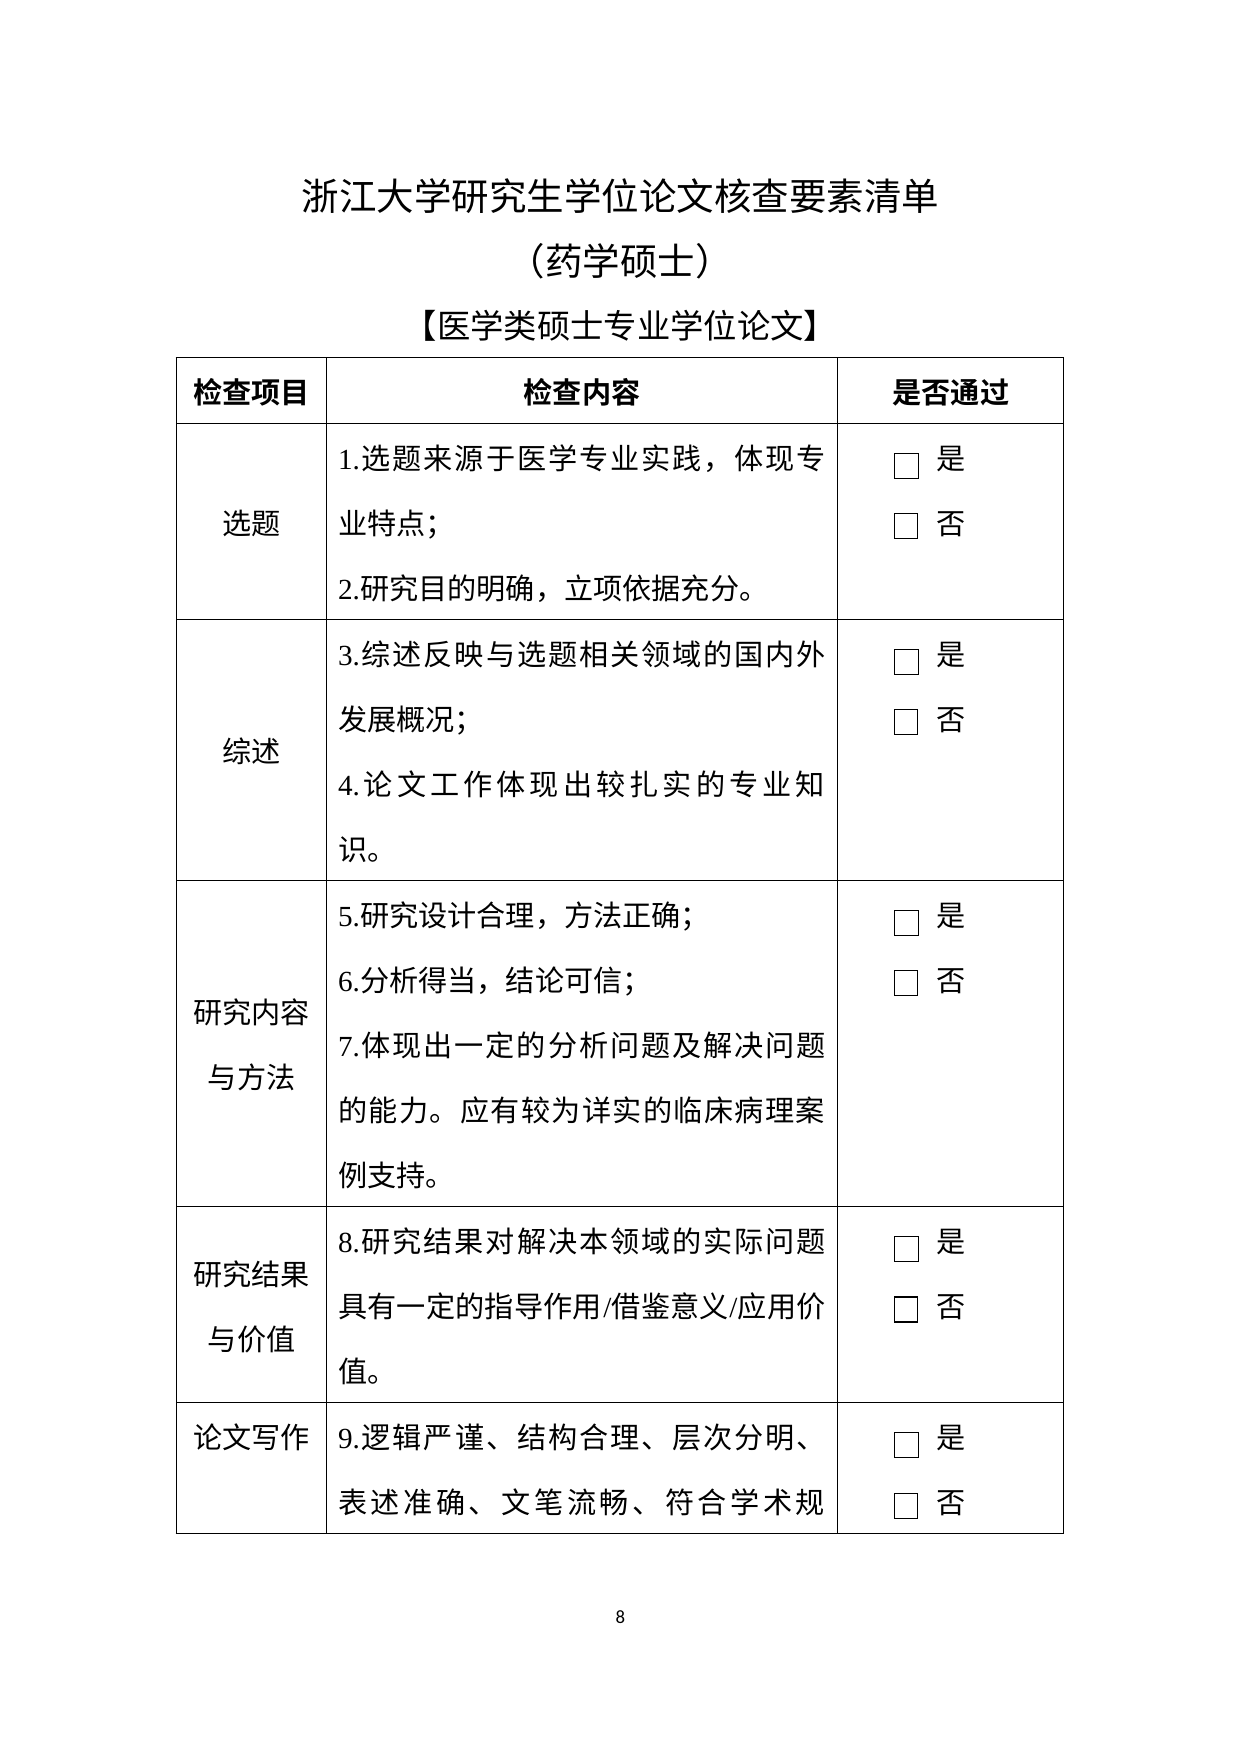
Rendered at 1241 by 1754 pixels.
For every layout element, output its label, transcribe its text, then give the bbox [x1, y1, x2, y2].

table_header 是否通过 [838, 358, 1063, 423]
table_cell 1.选题来源于医学专业实践，体现专业特点； 2.研究目的明确，立项依据充分。 [327, 424, 837, 619]
table_cell 9.逻辑严谨、结构合理、层次分明、表述准确、文笔流畅、符合学术规范。 [327, 1403, 837, 1533]
table_header 检查项目 [177, 358, 326, 423]
table_cell 是 否 [838, 1207, 1063, 1402]
text 浙江大学研究生学位论文核查要素清单 [187, 162, 1053, 227]
table_cell 8.研究结果对解决本领域的实际问题具有一定的指导作用/借鉴意义/应用价值。 [327, 1207, 837, 1402]
table_cell 是 否 [838, 620, 1063, 880]
table_cell 是 否 [838, 1403, 1063, 1533]
table_cell 是 否 [838, 881, 1063, 1206]
table_cell 3.综述反映与选题相关领域的国内外发展概况； 4.论文工作体现出较扎实的专业知识。 [327, 620, 837, 880]
table_cell 综述 [177, 620, 326, 880]
table_cell 选题 [177, 424, 326, 619]
table_cell 研究结果与价值 [177, 1207, 326, 1402]
table_header 检查内容 [327, 358, 837, 423]
table_cell 论文写作 [177, 1403, 326, 1533]
table_cell 研究内容与方法 [177, 881, 326, 1206]
text 【医学类硕士专业学位论文】 [187, 292, 1053, 357]
text （药学硕士） [187, 227, 1053, 292]
table_cell 是 否 [838, 424, 1063, 619]
table_cell 5.研究设计合理，方法正确； 6.分析得当，结论可信； 7.体现出一定的分析问题及解决问题的能力。应有较为详实的临床病理案例支持。 [327, 881, 837, 1206]
